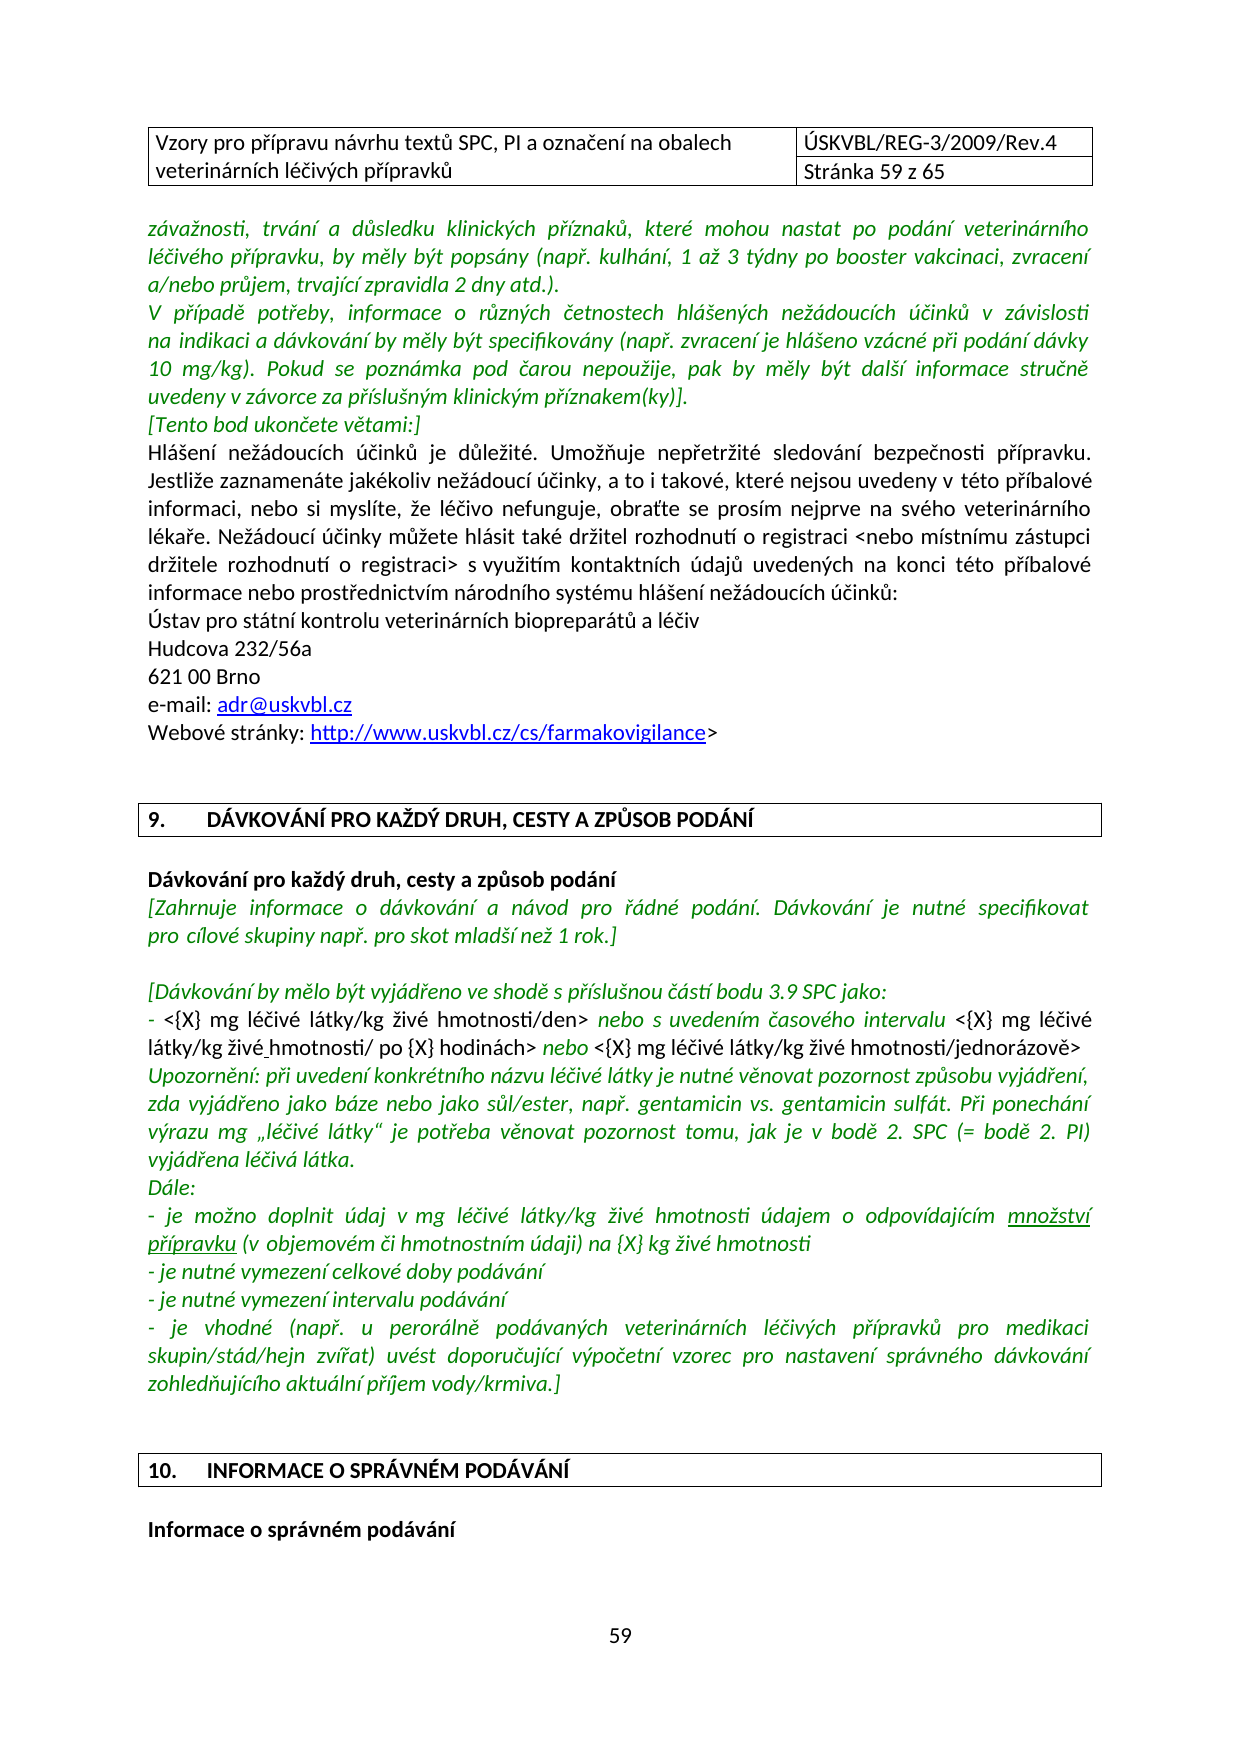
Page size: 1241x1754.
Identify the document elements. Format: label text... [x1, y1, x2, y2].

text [148, 214, 1093, 298]
text [Tento bod ukončete větami:] [148, 410, 1093, 438]
text 9. Dávkování pro každý druh, cesty a způsob podání [139, 804, 1101, 836]
text Upozornění: při uvedení konkrétního názvu léčivé látky je nutné věnovat pozornost způsobu vyjádření, zda vyjádřeno jako báze nebo jako sůl/ester, např. gentamicin vs. gentamicin sulfát. Při ponechání výrazu mg „léčivé látky“ je potřeba věnovat pozornost tomu, jak je v bodě 2. SPC (= bodě 2. PI) vyjádřena léčivá látka. [148, 1061, 1093, 1173]
text Webové stránky: http://www.uskvbl.cz/cs/farmakovigilance> [148, 718, 1093, 746]
text - je nutné vymezení celkové doby podávání [148, 1257, 1093, 1285]
text Hlášení nežádoucích účinků je důležité. Umožňuje nepřetržité sledování bezpečnosti přípravku. Jestliže zaznamenáte jakékoliv nežádoucí účinky, a to i takové, které nejsou uvedeny v této příbalové informaci, nebo si myslíte, že léčivo nefunguje, obraťte se prosím nejprve na svého veterinárního lékaře. Nežádoucí účinky můžete hlásit také držitel rozhodnutí o registraci <nebo místnímu zástupci držitele rozhodnutí o registraci> s využitím kontaktních údajů uvedených na konci této příbalové informace nebo prostřednictvím národního systému hlášení nežádoucích účinků: [148, 438, 1093, 606]
text [Zahrnuje informace o dávkování a návod pro řádné podání. Dávkování je nutné specifikovat pro cílové skupiny např. pro skot mladší než 1 rok.] [148, 893, 1093, 949]
text Informace o správném podávání [148, 1515, 1093, 1543]
text V případě potřeby, informace o různých četnostech hlášených nežádoucích účinků v závislosti na indikaci a dávkování by měly být specifikovány (např. zvracení je hlášeno vzácné při podání dávky 10 mg/kg). Pokud se poznámka pod čarou nepoužije, pak by měly být další informace stručně uvedeny v závorce za příslušným klinickým příznakem(ky)]. [148, 298, 1093, 410]
text Dávkování pro každý druh, cesty a způsob podání [148, 865, 1093, 893]
text [Dávkování by mělo být vyjádřeno ve shodě s příslušnou částí bodu 3.9 SPC jako: [148, 977, 1093, 1005]
text e-mail: adr@uskvbl.cz [148, 690, 1093, 718]
text - je možno doplnit údaj v mg léčivé látky/kg živé hmotnosti údajem o odpovídajícím množství přípravku (v objemovém či hmotnostním údaji) na {X} kg živé hmotnosti [148, 1201, 1093, 1257]
text 10. Informace o správném podáVÁní [139, 1454, 1101, 1486]
text Ústav pro státní kontrolu veterinárních biopreparátů a léčiv [148, 606, 1093, 634]
text - <{X} mg léčivé látky/kg živé hmotnosti/den> nebo s uvedením časového intervalu <{X} mg léčivé látky/kg živé hmotnosti/ po {X} hodinách> nebo <{X} mg léčivé látky/kg živé hmotnosti/jednorázově> [148, 1005, 1093, 1061]
text - je nutné vymezení intervalu podávání [148, 1285, 1093, 1313]
text - je vhodné (např. u perorálně podávaných veterinárních léčivých přípravků pro medikaci skupin/stád/hejn zvířat) uvést doporučující výpočetní vzorec pro nastavení správného dávkování zohledňujícího aktuální příjem vody/krmiva.] [148, 1313, 1093, 1397]
text Hudcova 232/56a [148, 634, 1093, 662]
text Dále: [148, 1173, 1093, 1201]
text 621 00 Brno [148, 662, 1093, 690]
